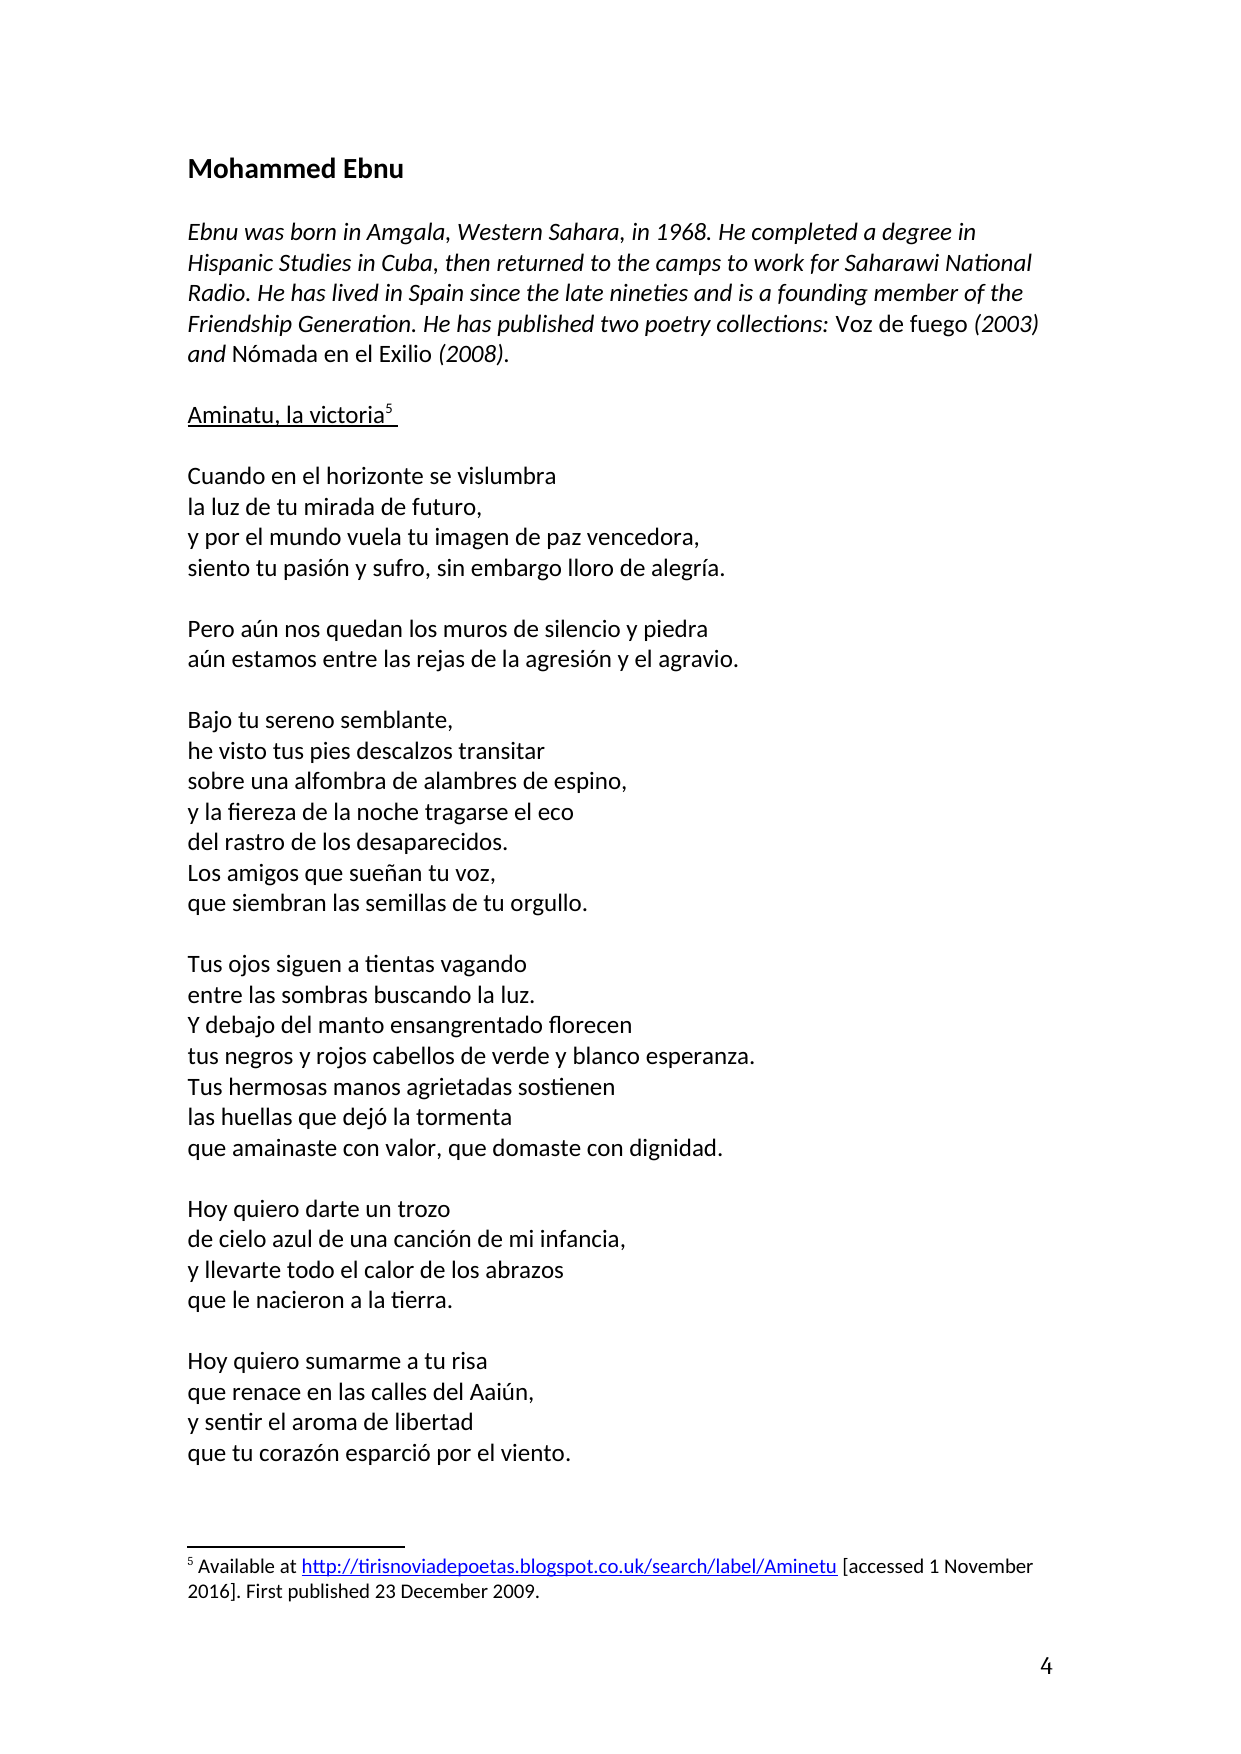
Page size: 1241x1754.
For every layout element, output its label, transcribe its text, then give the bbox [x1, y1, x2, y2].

text y por el mundo vuela tu imagen de paz vencedora, [187, 521, 1053, 552]
text he visto tus pies descalzos transitar [187, 735, 1053, 766]
text Cuando en el horizonte se vislumbra [187, 460, 1053, 491]
text las huellas que dejó la tormenta [187, 1101, 1053, 1132]
text Bajo tu sereno semblante, [187, 704, 1053, 735]
text Los amigos que sueñan tu voz, [187, 857, 1053, 888]
text tus negros y rojos cabellos de verde y blanco esperanza. [187, 1040, 1053, 1071]
text que le nacieron a la tierra. [187, 1284, 1053, 1315]
text que renace en las calles del Aaiún, [187, 1376, 1053, 1406]
text Pero aún nos quedan los muros de silencio y piedra [187, 613, 1053, 643]
text y sentir el aroma de libertad [187, 1406, 1053, 1437]
text Hoy quiero sumarme a tu risa [187, 1345, 1053, 1376]
text Mohammed Ebnu [187, 150, 1053, 186]
text de cielo azul de una canción de mi infancia, [187, 1223, 1053, 1254]
text que siembran las semillas de tu orgullo. [187, 888, 1053, 918]
text siento tu pasión y sufro, sin embargo lloro de alegría. [187, 552, 1053, 582]
text Tus ojos siguen a tientas vagando [187, 949, 1053, 979]
text la luz de tu mirada de futuro, [187, 491, 1053, 521]
text Hoy quiero darte un trozo [187, 1193, 1053, 1223]
text Tus hermosas manos agrietadas sostienen [187, 1071, 1053, 1101]
text aún estamos entre las rejas de la agresión y el agravio. [187, 643, 1053, 674]
text Y debajo del manto ensangrentado florecen [187, 1010, 1053, 1040]
text del rastro de los desaparecidos. [187, 827, 1053, 857]
text entre las sombras buscando la luz. [187, 979, 1053, 1010]
text sobre una alfombra de alambres de espino, [187, 766, 1053, 796]
text que tu corazón esparció por el viento. [187, 1437, 1053, 1467]
text y la fiereza de la noche tragarse el eco [187, 796, 1053, 827]
text Ebnu was born in Amgala, Western Sahara, in 1968. He completed a degree in Hispanic Studies in Cuba, then returned to the camps to work for Saharawi National Radio. He has lived in Spain since the late nineties and is a founding member of the Friendship Generation. He has published two poetry collections: Voz de fuego (2003) and Nómada en el Exilio (2008). [187, 216, 1053, 369]
text y llevarte todo el calor de los abrazos [187, 1254, 1053, 1284]
text que amainaste con valor, que domaste con dignidad. [187, 1132, 1053, 1162]
text Aminatu, la victoria [187, 399, 1053, 430]
